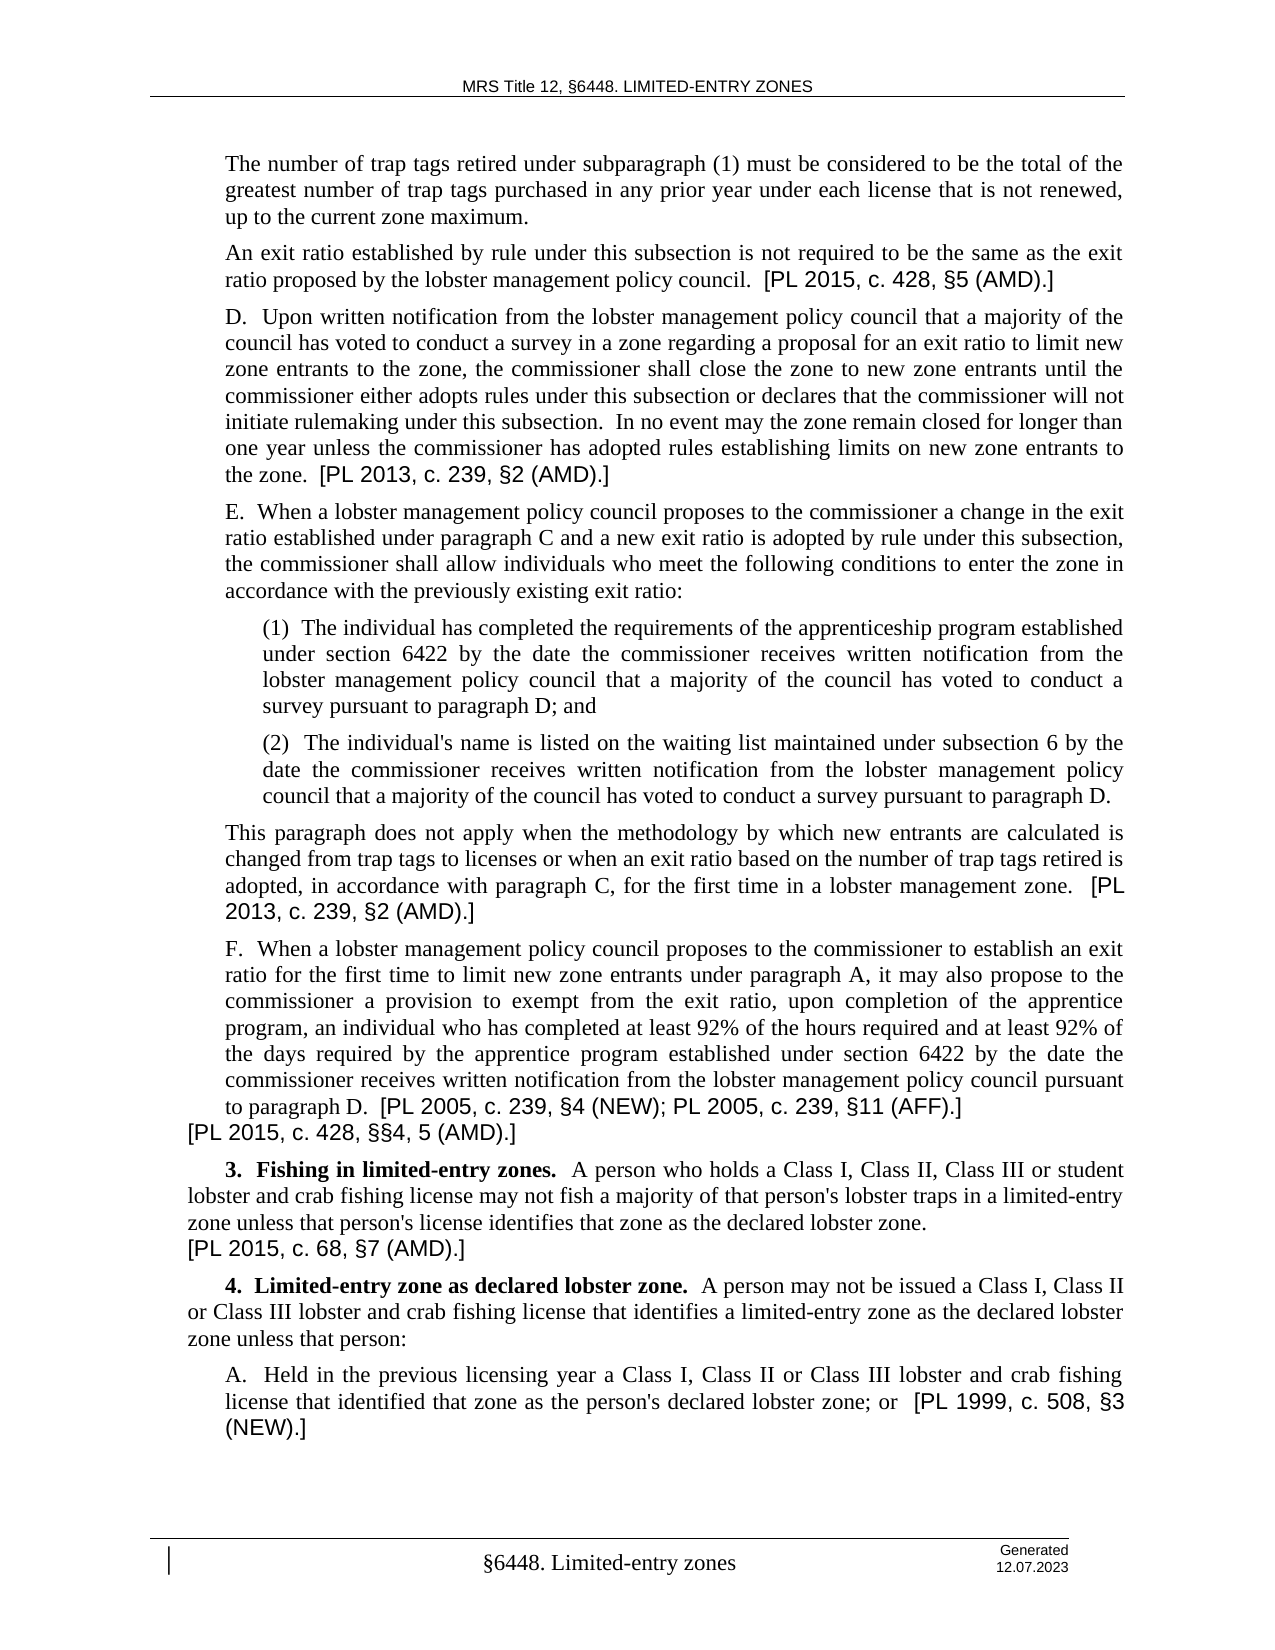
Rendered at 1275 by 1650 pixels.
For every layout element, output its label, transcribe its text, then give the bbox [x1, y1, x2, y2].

text E. When a lobster management policy council proposes to the commissioner a change in the exit ratio established under paragraph C and a new exit ratio is adopted by rule under this subsection, the commissioner shall allow individuals who meet the following conditions to enter the zone in accordance with the previously existing exit ratio: [225, 498, 1125, 603]
text This paragraph does not apply when the methodology by which new entrants are calculated is changed from trap tags to licenses or when an exit ratio based on the number of trap tags retired is adopted, in accordance with paragraph C, for the first time in a lobster management zone. [PL 2013, c. 239, §2 (AMD).] [225, 819, 1125, 924]
text An exit ratio established by rule under this subsection is not required to be the same as the exit ratio proposed by the lobster management policy council. [PL 2015, c. 428, §5 (AMD).] [225, 239, 1125, 292]
text D. Upon written notification from the lobster management policy council that a majority of the council has voted to conduct a survey in a zone regarding a proposal for an exit ratio to limit new zone entrants to the zone, the commissioner shall close the zone to new zone entrants until the commissioner either adopts rules under this subsection or declares that the commissioner will not initiate rulemaking under this subsection. In no event may the zone remain closed for longer than one year unless the commissioner has adopted rules establishing limits on new zone entrants to the zone. [PL 2013, c. 239, §2 (AMD).] [225, 303, 1125, 487]
text The number of trap tags retired under subparagraph (1) must be considered to be the total of the greatest number of trap tags purchased in any prior year under each license that is not renewed, up to the current zone maximum. [225, 150, 1125, 229]
text [PL 2015, c. 68, §7 (AMD).] [187, 1235, 1125, 1262]
text 4. Limited-entry zone as declared lobster zone. A person may not be issued a Class I, Class II or Class III lobster and crab fishing license that identifies a limited-entry zone as the declared lobster zone unless that person: [187, 1272, 1125, 1351]
text (1) The individual has completed the requirements of the apprenticeship program established under section 6422 by the date the commissioner receives written notification from the lobster management policy council that a majority of the council has voted to conduct a survey pursuant to paragraph D; and [262, 613, 1125, 719]
text [PL 2015, c. 428, §§4, 5 (AMD).] [187, 1119, 1125, 1146]
text (2) The individual's name is listed on the waiting list maintained under subsection 6 by the date the commissioner receives written notification from the lobster management policy council that a majority of the council has voted to conduct a survey pursuant to paragraph D. [262, 729, 1125, 808]
text A. Held in the previous licensing year a Class I, Class II or Class III lobster and crab fishing license that identified that zone as the person's declared lobster zone; or [PL 1999, c. 508, §3 (NEW).] [225, 1361, 1125, 1441]
text 3. Fishing in limited-entry zones. A person who holds a Class I, Class II, Class III or student lobster and crab fishing license may not fish a majority of that person's lobster traps in a limited-entry zone unless that person's license identifies that zone as the declared lobster zone. [187, 1156, 1125, 1235]
text F. When a lobster management policy council proposes to the commissioner to establish an exit ratio for the first time to limit new zone entrants under paragraph A, it may also propose to the commissioner a provision to exempt from the exit ratio, upon completion of the apprentice program, an individual who has completed at least 92% of the hours required and at least 92% of the days required by the apprentice program established under section 6422 by the date the commissioner receives written notification from the lobster management policy council pursuant to paragraph D. [PL 2005, c. 239, §4 (NEW); PL 2005, c. 239, §11 (AFF).] [225, 935, 1125, 1119]
